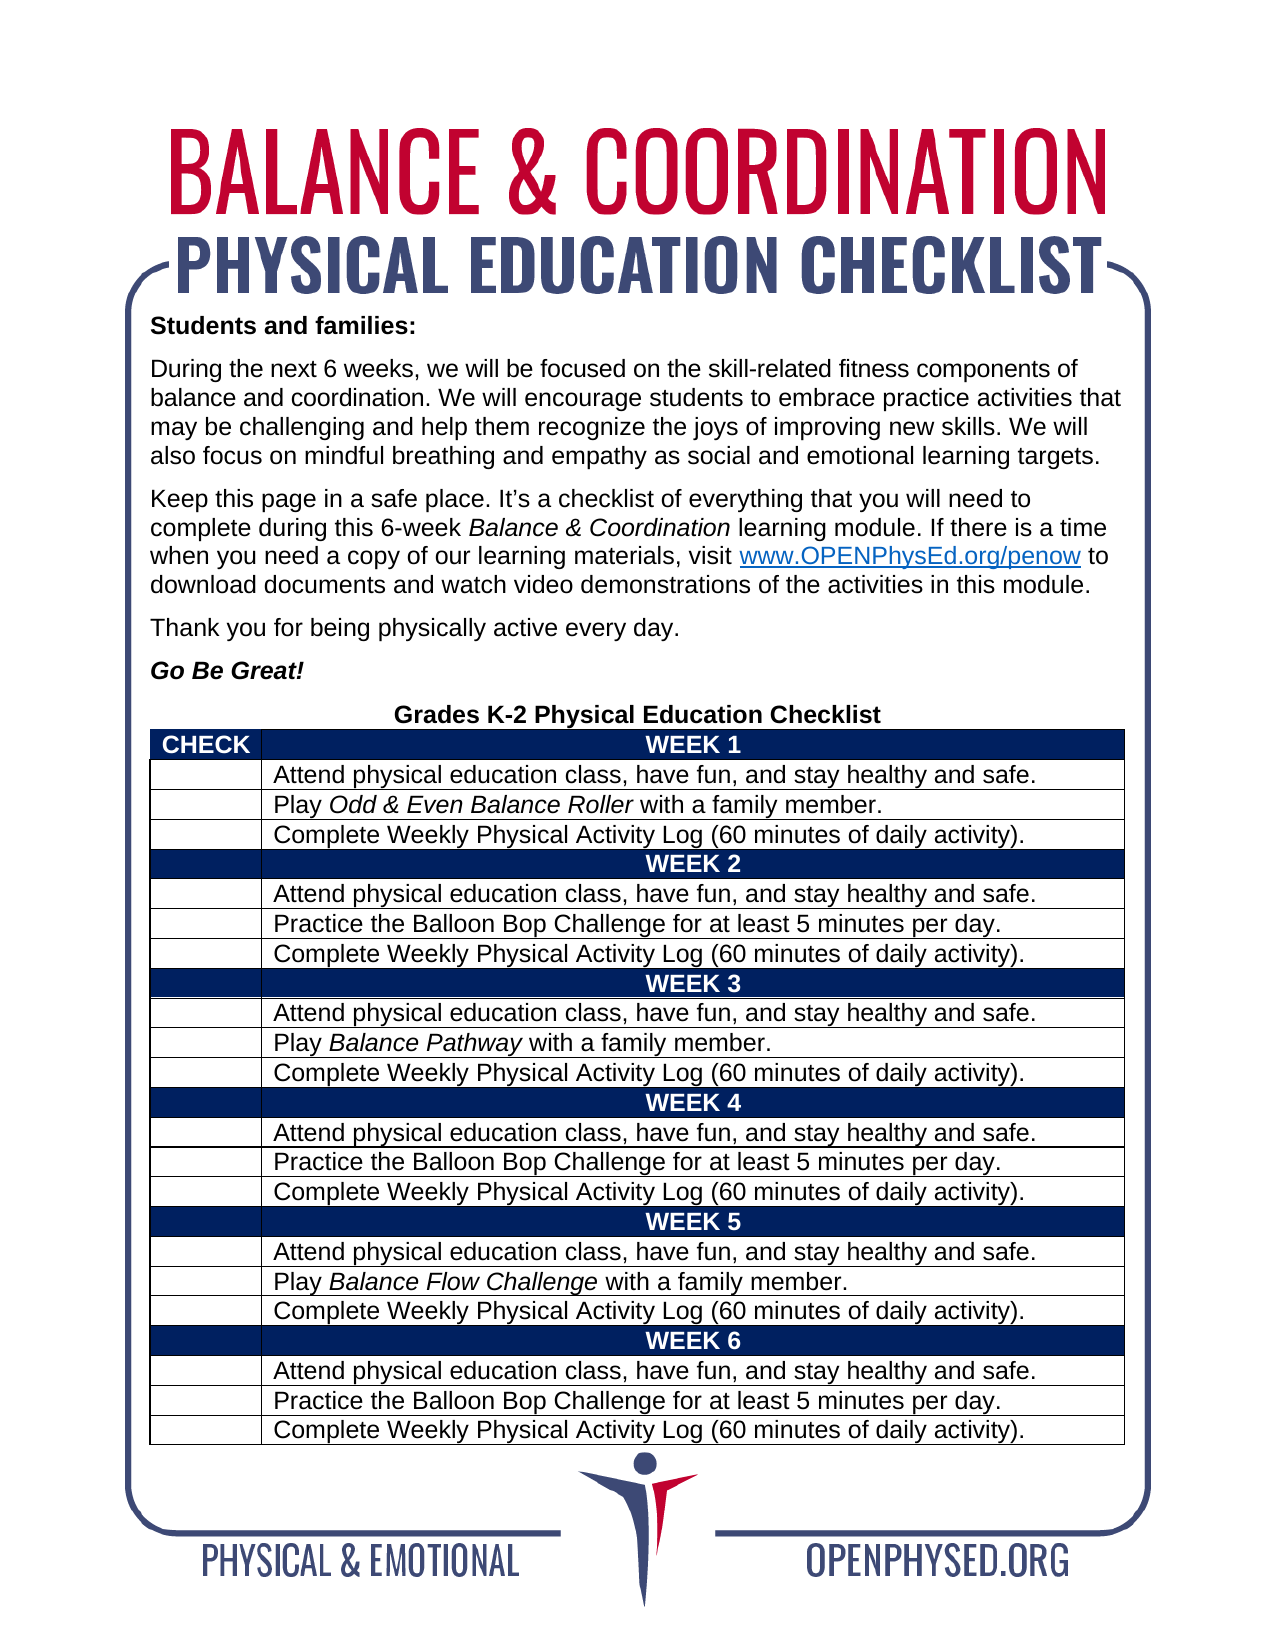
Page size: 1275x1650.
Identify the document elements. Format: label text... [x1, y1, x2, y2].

text Go Be Great! [150, 656, 1125, 685]
table_cell Complete Weekly Physical Activity Log (60 minutes of daily activity). [262, 1177, 1124, 1206]
table_cell [151, 850, 261, 878]
text Thank you for being physically active every day. [150, 613, 1125, 642]
table_cell Attend physical education class, have fun, and stay healthy and safe. [262, 1237, 1124, 1266]
table_cell [151, 1296, 261, 1325]
table_cell [151, 939, 261, 968]
table_cell Practice the Balloon Bop Challenge for at least 5 minutes per day. [262, 1148, 1124, 1176]
table_cell [151, 1267, 261, 1295]
table_cell [151, 909, 261, 938]
text Keep this page in a safe place. It’s a checklist of everything that you will need to complete during this 6-week Balance & Coordination learning module. If there is a time when you need a copy of our learning materials, visit www.OPENPhysEd.org/penow to download documents and watch video demonstrations of the activities in this module. [150, 484, 1125, 599]
table_cell WEEK 4 [262, 1088, 1124, 1117]
table_cell [151, 1058, 261, 1087]
table_cell [151, 879, 261, 908]
table_cell WEEK 2 [262, 850, 1124, 878]
table_cell WEEK 6 [262, 1326, 1124, 1355]
table_cell [151, 1416, 261, 1444]
table_cell Complete Weekly Physical Activity Log (60 minutes of daily activity). [262, 1296, 1124, 1325]
table_cell WEEK 3 [262, 969, 1124, 997]
table_cell Complete Weekly Physical Activity Log (60 minutes of daily activity). [262, 1058, 1124, 1087]
table_cell Complete Weekly Physical Activity Log (60 minutes of daily activity). [262, 1416, 1124, 1444]
table_cell WEEK 5 [262, 1207, 1124, 1236]
text Students and families: [150, 311, 1125, 340]
text Grades K-2 Physical Education Checklist [150, 701, 1125, 729]
table_cell Complete Weekly Physical Activity Log (60 minutes of daily activity). [262, 939, 1124, 968]
table_cell [151, 999, 261, 1027]
table_cell Attend physical education class, have fun, and stay healthy and safe. [262, 879, 1124, 908]
table_cell Practice the Balloon Bop Challenge for at least 5 minutes per day. [262, 909, 1124, 938]
table_cell [151, 790, 261, 819]
table_cell [151, 969, 261, 997]
table_cell [151, 1207, 261, 1236]
table_cell [151, 1177, 261, 1206]
text During the next 6 weeks, we will be focused on the skill-related fitness components of balance and coordination. We will encourage students to embrace practice activities that may be challenging and help them recognize the joys of improving new skills. We will also focus on mindful breathing and empathy as social and emotional learning targets. [150, 354, 1125, 469]
table_cell [151, 820, 261, 848]
table_cell Attend physical education class, have fun, and stay healthy and safe. [262, 1356, 1124, 1385]
table_header CHECK [150, 729, 261, 759]
table_cell [151, 1386, 261, 1414]
table_cell [151, 1326, 261, 1355]
table_cell [151, 1088, 261, 1117]
table_cell Complete Weekly Physical Activity Log (60 minutes of daily activity). [262, 820, 1124, 848]
table_cell Attend physical education class, have fun, and stay healthy and safe. [262, 999, 1124, 1027]
table_header WEEK 1 [262, 730, 1124, 759]
table_cell [151, 760, 261, 789]
table_cell Play Balance Pathway with a family member. [262, 1028, 1124, 1057]
table_cell Attend physical education class, have fun, and stay healthy and safe. [262, 1118, 1124, 1146]
picture [82, 118, 1193, 1607]
table_cell Play Balance Flow Challenge with a family member. [262, 1267, 1124, 1295]
table_cell Play Odd & Even Balance Roller with a family member. [262, 790, 1124, 819]
table_cell Practice the Balloon Bop Challenge for at least 5 minutes per day. [262, 1386, 1124, 1414]
table_cell [151, 1118, 261, 1146]
table_cell [151, 1148, 261, 1176]
table_cell [151, 1237, 261, 1266]
table_cell [151, 1028, 261, 1057]
table_cell [151, 1356, 261, 1385]
table_cell Attend physical education class, have fun, and stay healthy and safe. [262, 760, 1124, 789]
